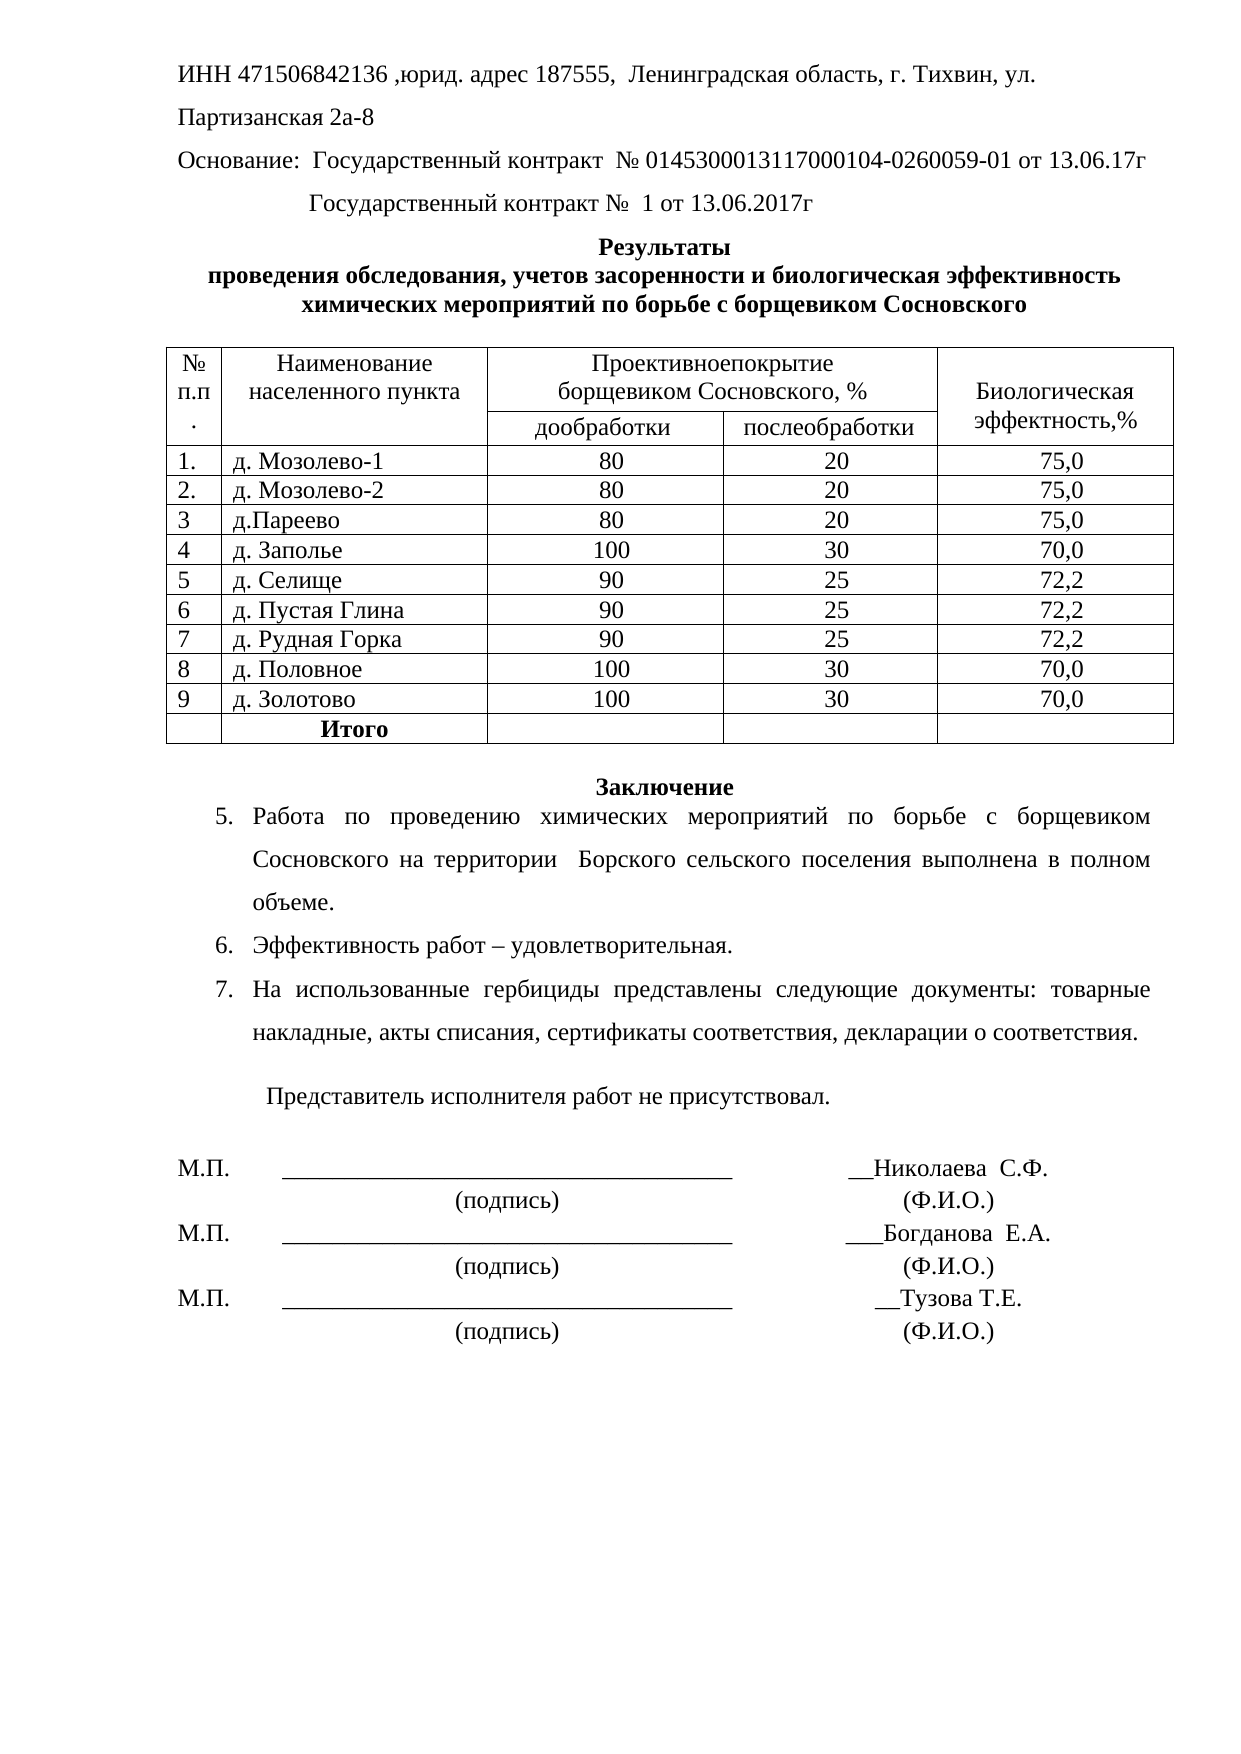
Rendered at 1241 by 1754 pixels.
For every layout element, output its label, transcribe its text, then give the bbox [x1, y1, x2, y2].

table_cell 100 [488, 535, 723, 564]
table_cell д. Рудная Горка [222, 625, 487, 653]
table_cell послеобработки [724, 412, 937, 445]
table_cell 7 [167, 625, 221, 653]
table_header Наименование населенного пункта [222, 348, 487, 445]
table_cell 5 [167, 565, 221, 594]
text проведения обследования, учетов засоренности и биологическая эффективность [177, 260, 1152, 289]
list Работа по проведению химических мероприятий по борьбе с борщевиком Сосновского на территории Борского сельского поселения выполнена в полном объеме. [215, 801, 1152, 916]
table_cell 75,0 [938, 476, 1173, 504]
text Результаты [177, 232, 1152, 260]
table_cell д. Селище [222, 565, 487, 594]
table_cell д. Пустая Глина [222, 595, 487, 623]
table_cell 30 [724, 654, 937, 683]
table_header № п.п. [167, 348, 221, 445]
table_cell 90 [488, 565, 723, 594]
table_cell 30 [724, 684, 937, 713]
table_header ____________________________________ (подпись) [271, 1153, 743, 1218]
table_cell 25 [724, 625, 937, 653]
table_cell 70,0 [938, 535, 1173, 564]
table_cell 80 [488, 476, 723, 504]
table_cell 30 [724, 535, 937, 564]
table_cell 72,2 [938, 595, 1173, 623]
list На использованные гербициды представлены следующие документы: товарные накладные, акты списания, сертификаты соответствия, декларации о соответствия. [215, 974, 1152, 1046]
table_cell д. Мозолево-1 [222, 446, 487, 474]
table_cell 72,2 [938, 565, 1173, 594]
table_cell [724, 714, 937, 743]
table_cell 80 [488, 505, 723, 534]
table_header __Николаева С.Ф. (Ф.И.О.) [743, 1153, 1153, 1218]
table_cell 3 [167, 505, 221, 534]
table_cell ____________________________________ (подпись) [271, 1283, 743, 1348]
table_cell дообработки [488, 412, 723, 445]
table_header Биологическая эффектность,% [938, 348, 1173, 445]
table_cell 8 [167, 654, 221, 683]
table_cell 75,0 [938, 505, 1173, 534]
table_cell 6 [167, 595, 221, 623]
table_cell [167, 714, 221, 743]
table_cell 90 [488, 595, 723, 623]
table_header М.П. [166, 1153, 271, 1218]
table_cell 20 [724, 505, 937, 534]
table_cell ____________________________________ (подпись) [271, 1218, 743, 1283]
table_header Проективноепокрытие борщевиком Сосновского, % [488, 348, 937, 411]
table_cell 80 [488, 446, 723, 474]
table_cell [488, 714, 723, 743]
table_cell 75,0 [938, 446, 1173, 474]
table_cell ___Богданова Е.А. (Ф.И.О.) [743, 1218, 1153, 1283]
table_cell 70,0 [938, 654, 1173, 683]
text Государственный контракт № 1 от 13.06.2017г [177, 188, 1152, 217]
table_cell М.П. [166, 1283, 271, 1348]
table_cell 25 [724, 565, 937, 594]
table_cell д.Пареево [222, 505, 487, 534]
table_cell 25 [724, 595, 937, 623]
text ИНН 471506842136 ,юрид. адрес 187555, Ленинградская область, г. Тихвин, ул. Партизанская 2а-8 Основание: Государственный контракт № 0145300013117000104-0260059-01 от 13.06.17г [177, 59, 1152, 174]
text Представитель исполнителя работ не присутствовал. [177, 1081, 1152, 1109]
table_cell 100 [488, 654, 723, 683]
table_cell 1. [167, 446, 221, 474]
table_cell Итого [222, 714, 487, 743]
list Эффективность работ – удовлетворительная. [215, 931, 1152, 959]
table_cell д. Мозолево-2 [222, 476, 487, 504]
table_cell М.П. [166, 1218, 271, 1283]
table_cell 4 [167, 535, 221, 564]
table_cell 72,2 [938, 625, 1173, 653]
text Заключение [177, 772, 1152, 801]
table_cell 100 [488, 684, 723, 713]
table_cell __Тузова Т.Е. (Ф.И.О.) [743, 1283, 1153, 1348]
table_cell [938, 714, 1173, 743]
table_cell д. Заполье [222, 535, 487, 564]
table_cell 20 [724, 446, 937, 474]
table_cell 9 [167, 684, 221, 713]
table_cell 2. [167, 476, 221, 504]
table_cell д. Золотово [222, 684, 487, 713]
table_cell 20 [724, 476, 937, 504]
table_cell 70,0 [938, 684, 1173, 713]
text химических мероприятий по борьбе с борщевиком Сосновского [177, 289, 1152, 318]
table_cell 90 [488, 625, 723, 653]
table_cell д. Половное [222, 654, 487, 683]
